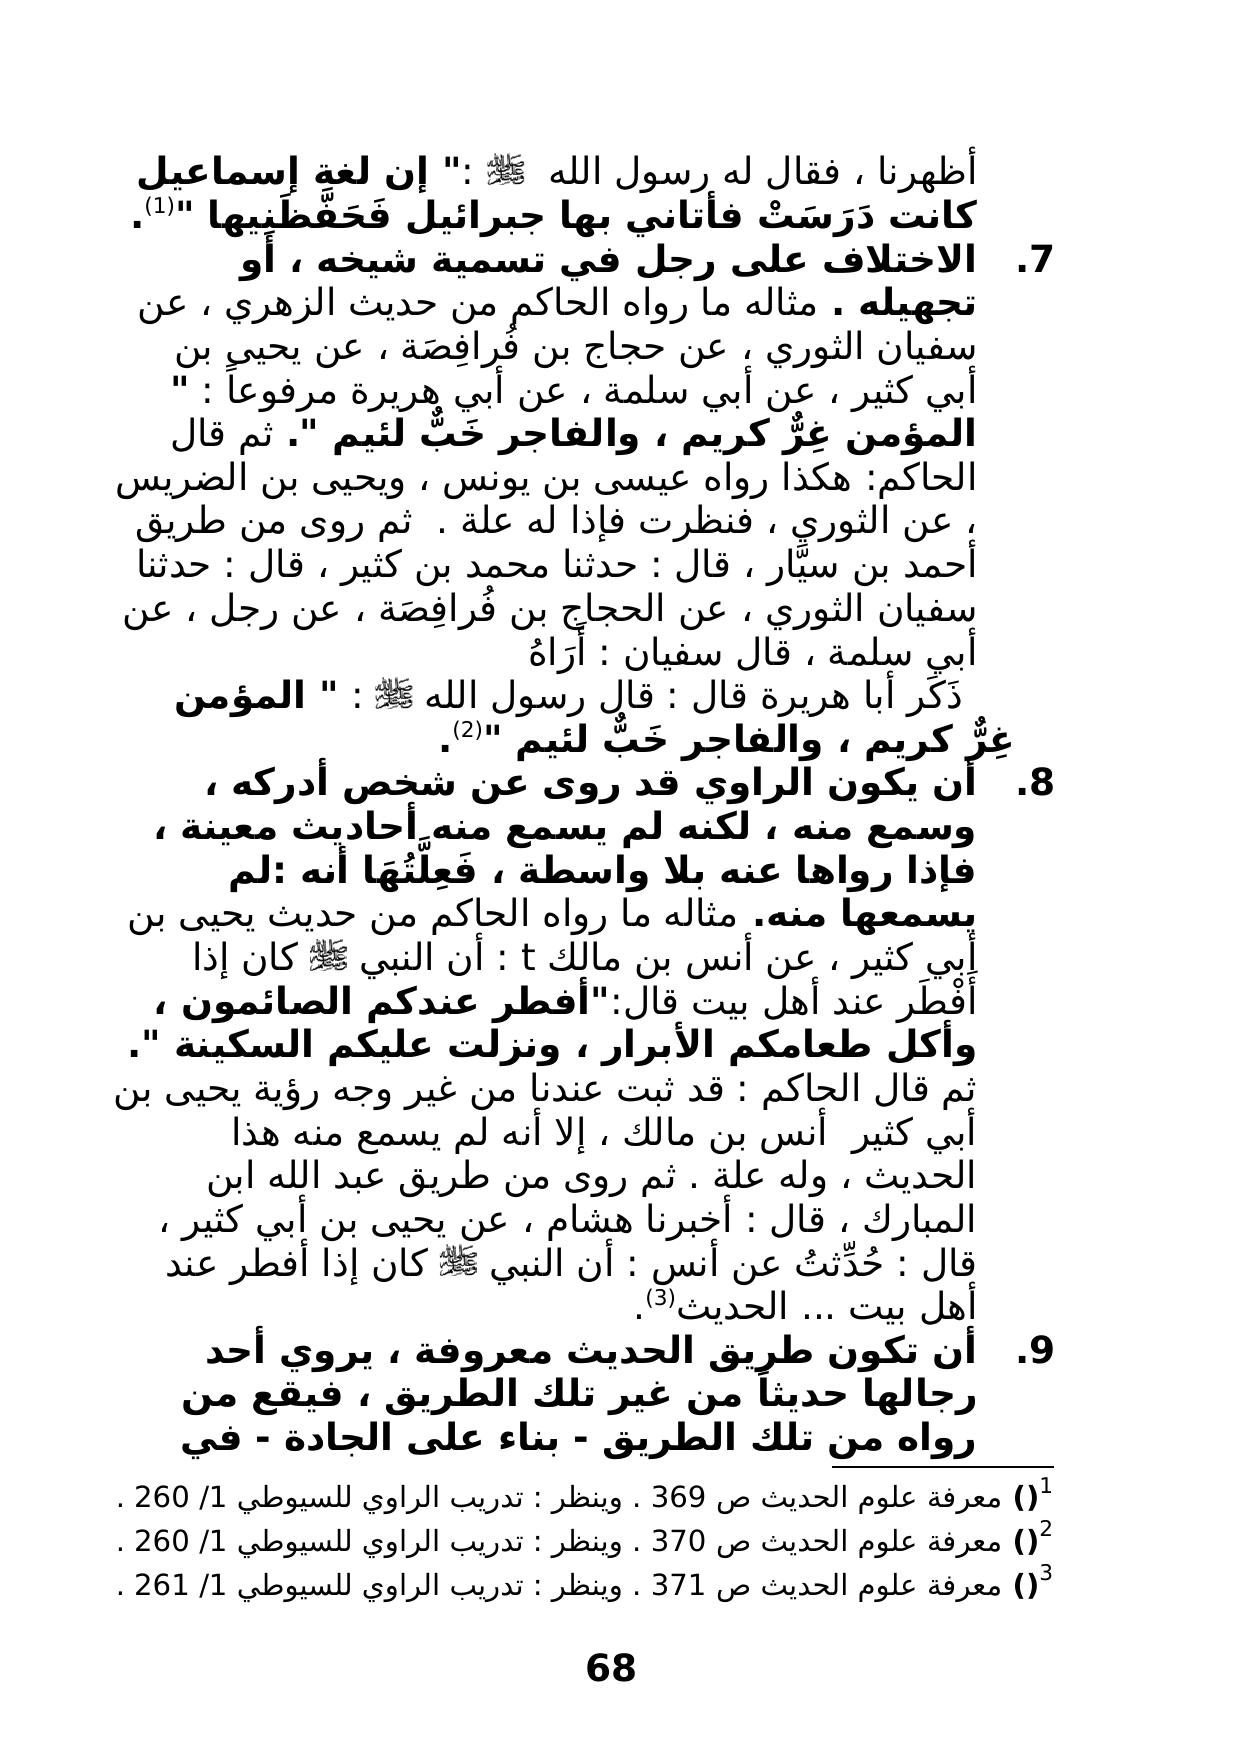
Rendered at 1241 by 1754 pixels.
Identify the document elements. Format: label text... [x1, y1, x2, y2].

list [112, 150, 1015, 237]
list أن يكون الراوي قد روى عن شخص أدركه ، وسمع منه ، لكنه لم يسمع منه أحاديث معينة ، فإذا رواها عنه بلا واسطة ، فَعِلَّتُهَا أنه :لم يسمعها منه. مثاله ما رواه الحاكم من حديث يحيى بن أبي كثير ، عن أنس بن مالك : أن النبي كان إذا أَفْطَر عند أهل بيت قال:"أفطر عندكم الصائمون ، وأكل طعامكم الأبرار ، ونزلت عليكم السكينة ". ثم قال الحاكم : قد ثبت عندنا من غير وجه رؤية يحيى بن أبي كثير أنس بن مالك ، إلا أنه لم يسمع منه هذا الحديث ، وله علة . ثم روى من طريق عبد الله ابن المبارك ، قال : أخبرنا هشام ، عن يحيى بن أبي كثير ، قال : حُدِّثتُ عن أنس : أن النبي كان إذا أفطر عند أهل بيت ... الحديث(). [112, 761, 1015, 1328]
picture [375, 677, 413, 709]
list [112, 1328, 1015, 1459]
picture [310, 939, 347, 971]
list الاختلاف على رجل في تسمية شيخه ، أو تجهيله . مثاله ما رواه الحاكم من حديث الزهري ، عن سفيان الثوري ، عن حجاج بن فُرافِصَة ، عن يحيى بن أبي كثير ، عن أبي سلمة ، عن أبي هريرة مرفوعاً : " المؤمن غِرٌّ كريم ، والفاجر خَبٌّ لئيم ". ثم قال الحاكم: هكذا رواه عيسى بن يونس ، ويحيى بن الضريس ، عن الثوري ، فنظرت فإذا له علة . ثم روى من طريق أحمد بن سيَّار ، قال : حدثنا محمد بن كثير ، قال : حدثنا سفيان الثوري ، عن الحجاج بن فُرافِصَة ، عن رجل ، عن أبي سلمة ، قال سفيان : أَرَاهُ [112, 237, 1015, 674]
text ذَكَر أبا هريرة قال : قال رسول الله : " المؤمن غِرٌّ كريم ، والفاجر خَبٌّ لئيم "(). [112, 674, 1015, 761]
picture [439, 1244, 477, 1276]
picture [487, 153, 525, 185]
